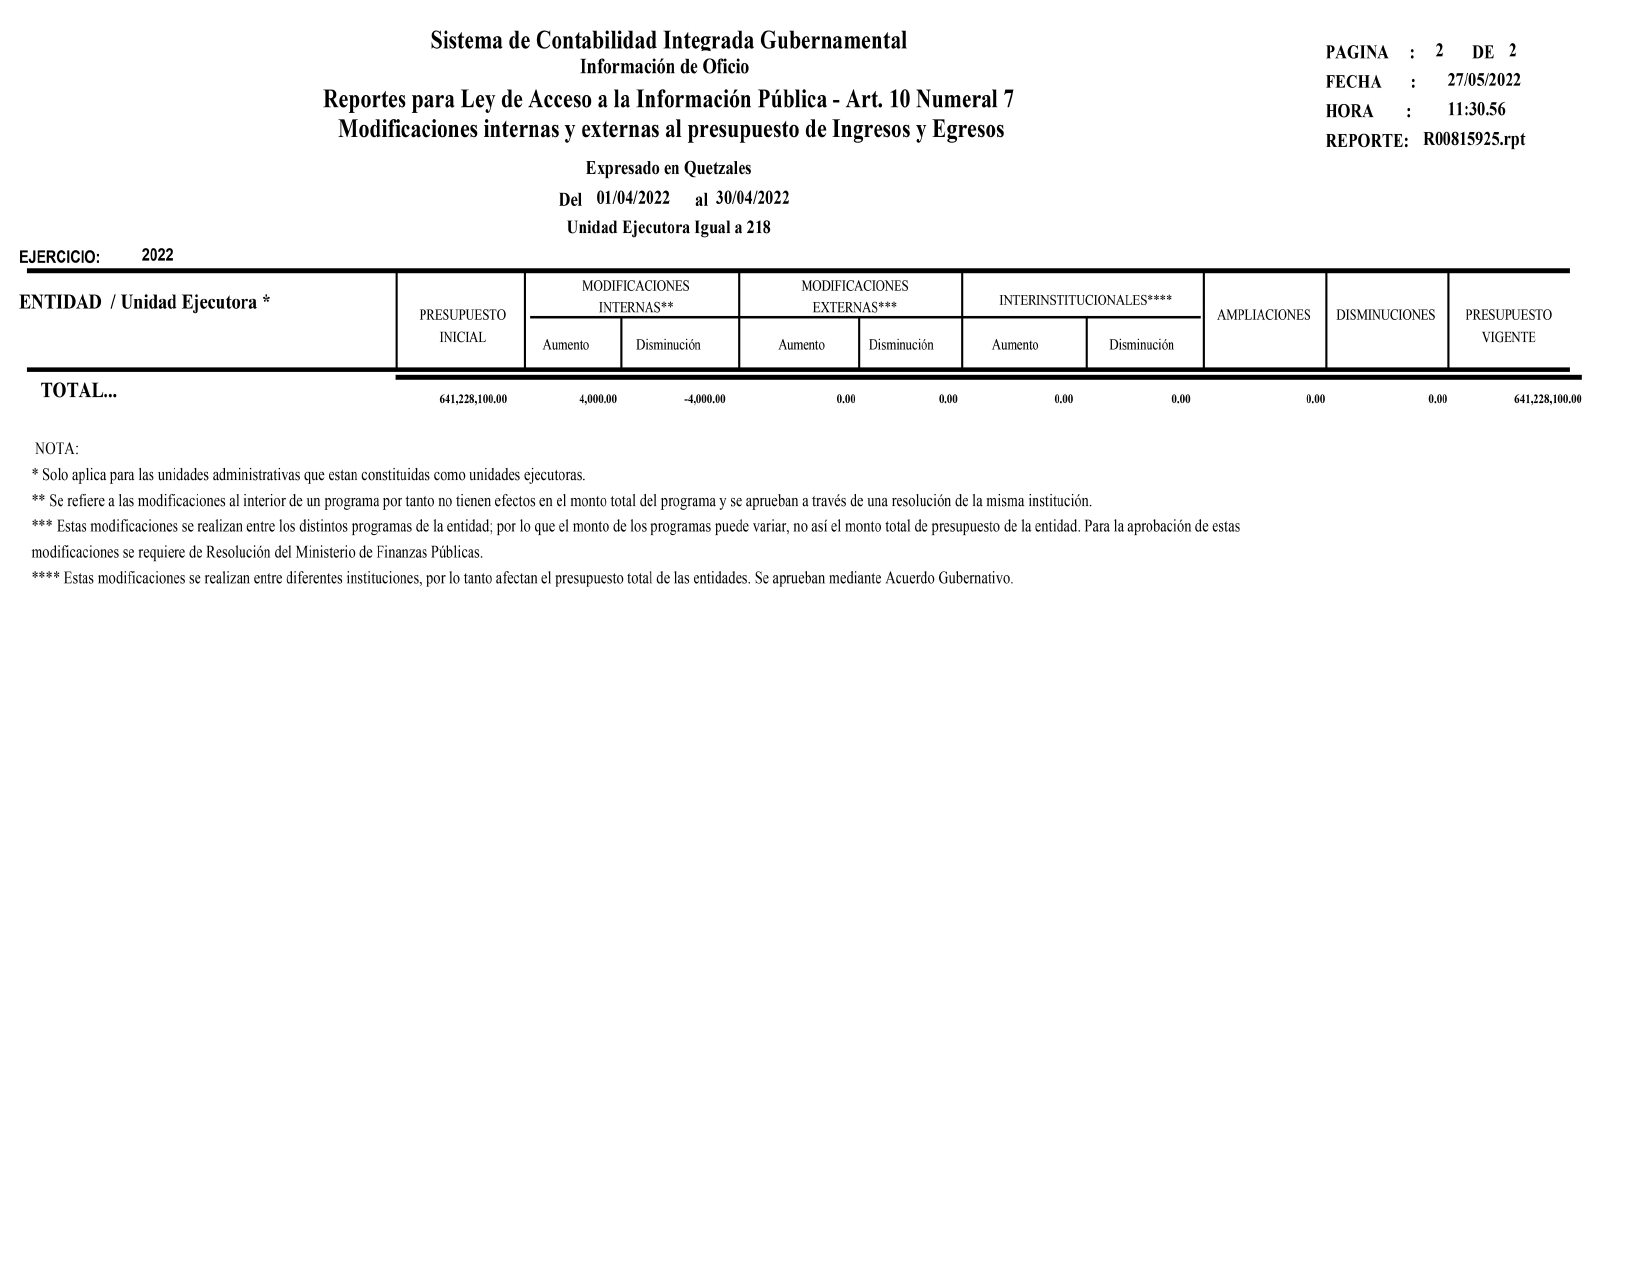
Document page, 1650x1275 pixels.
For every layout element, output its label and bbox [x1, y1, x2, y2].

picture [16, 12, 1602, 1161]
